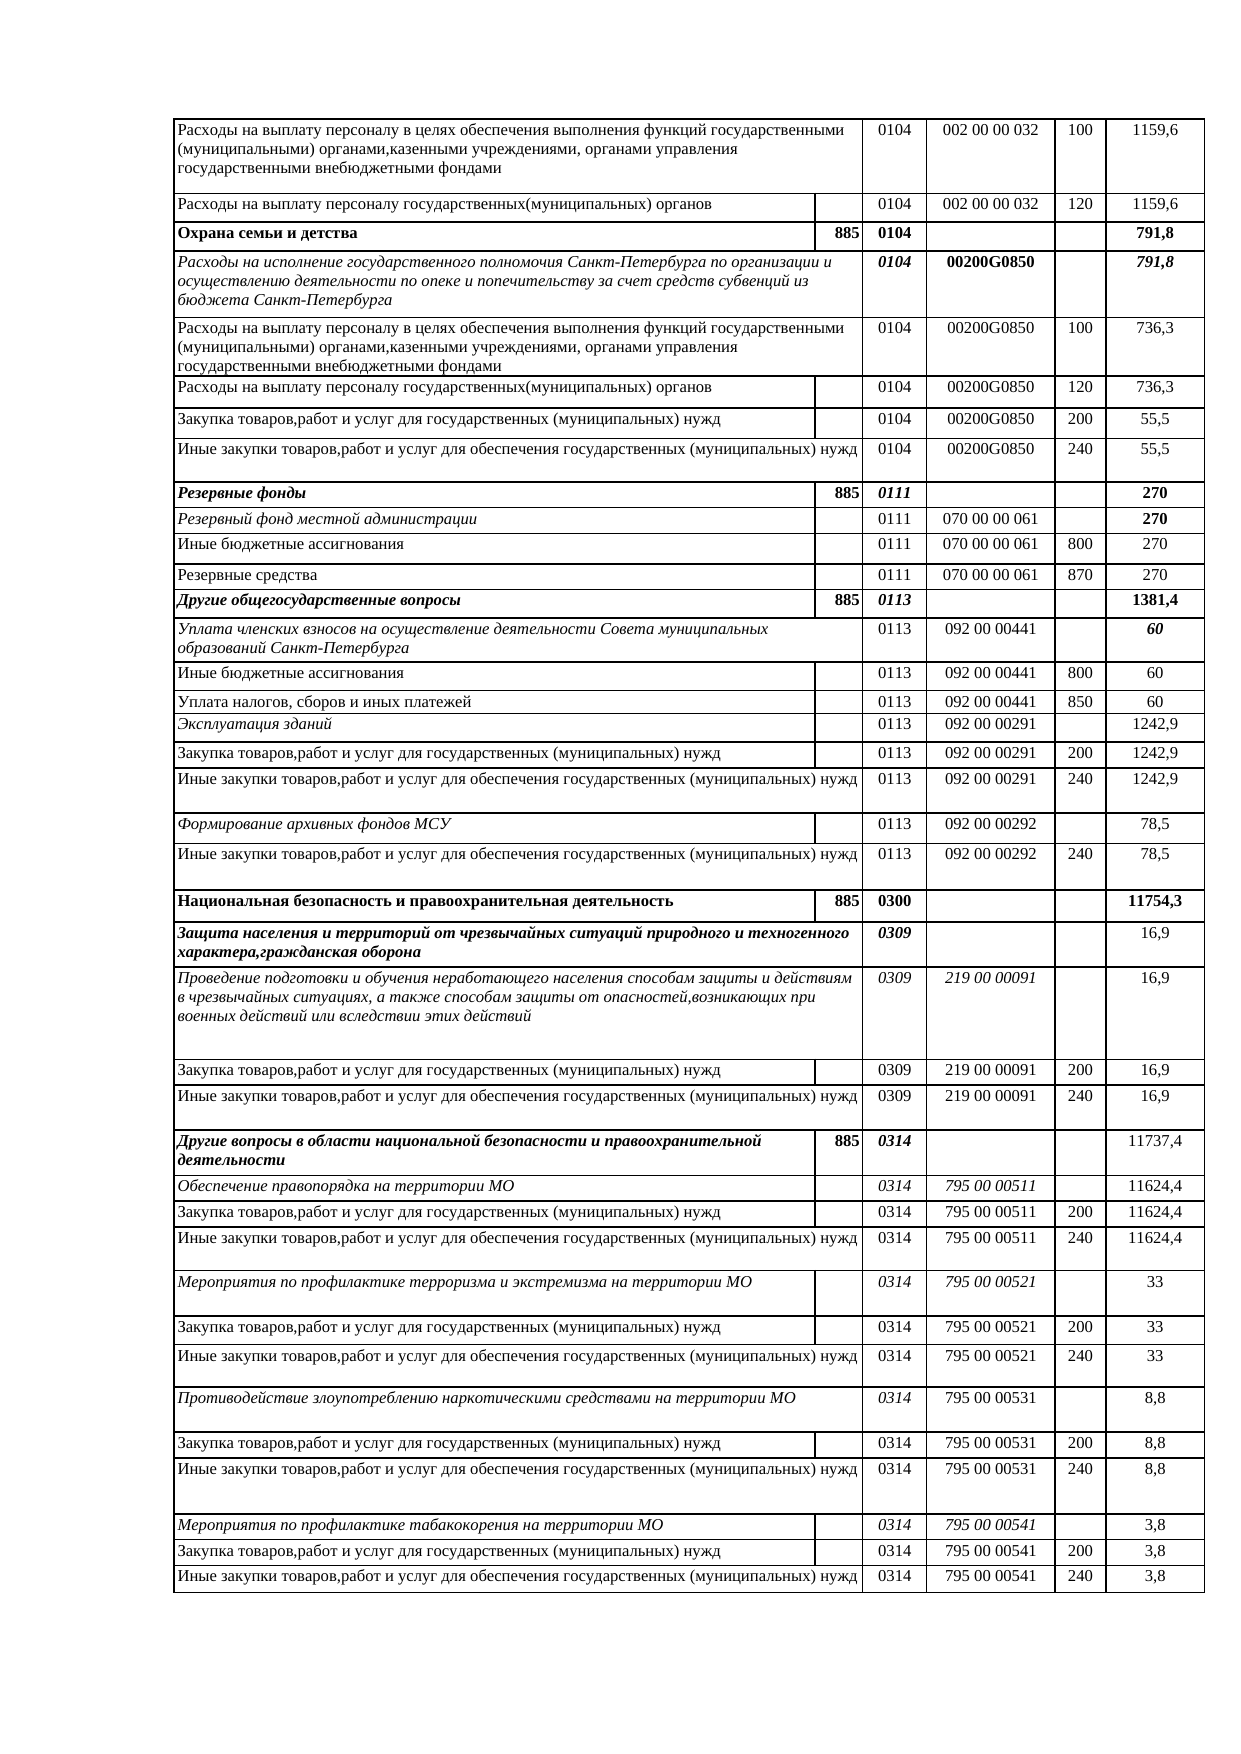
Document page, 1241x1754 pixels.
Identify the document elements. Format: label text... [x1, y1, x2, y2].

table_cell 0314 [863, 1345, 926, 1386]
table_cell 200 [1056, 409, 1105, 437]
table_cell Закупка товаров,работ и услуг для государственных (муниципальных) нужд [175, 1317, 814, 1344]
table_cell 0314 [863, 1317, 926, 1344]
table_cell 791,8 [1107, 252, 1204, 316]
table_cell Иные закупки товаров,работ и услуг для обеспечения государственных (муниципальных) нужд [175, 1345, 862, 1386]
table_cell [1056, 891, 1105, 921]
table_cell 795 00 00511 [927, 1202, 1054, 1226]
table_cell 00200G0850 [927, 377, 1054, 407]
table_cell [1056, 619, 1105, 661]
table_cell Иные закупки товаров,работ и услуг для обеспечения государственных (муниципальных) нужд [175, 1086, 862, 1129]
table_cell 0314 [863, 1202, 926, 1226]
table_cell 0314 [863, 1459, 926, 1513]
table_cell 16,9 [1107, 1060, 1204, 1084]
table_cell 0104 [863, 439, 926, 481]
table_cell 0314 [863, 1515, 926, 1539]
table_cell 240 [1056, 769, 1105, 812]
table_cell 0113 [863, 844, 926, 889]
table_cell 092 00 00291 [927, 743, 1054, 767]
table_cell [816, 565, 862, 588]
table_cell 3,8 [1107, 1515, 1204, 1539]
table_cell 0314 [863, 1131, 926, 1174]
table_cell 33 [1107, 1345, 1204, 1386]
table_cell 0309 [863, 1086, 926, 1129]
table_cell 092 00 00441 [927, 619, 1054, 661]
table_cell Иные закупки товаров,работ и услуг для обеспечения государственных (муниципальных) нужд [175, 1566, 862, 1592]
table_cell Охрана семьи и детства [175, 223, 814, 250]
table_cell 795 00 00541 [927, 1566, 1054, 1592]
table_cell 270 [1107, 565, 1204, 588]
table_cell 60 [1107, 663, 1204, 690]
table_cell 0104 [863, 194, 926, 221]
table_cell 885 [816, 590, 862, 617]
table_cell [816, 1540, 862, 1564]
table_cell 0104 [863, 223, 926, 250]
table_cell 200 [1056, 1060, 1105, 1084]
table_cell Защита населения и территорий от чрезвычайных ситуаций природного и техногенного характера,гражданская оборона [175, 923, 862, 966]
table_cell 795 00 00531 [927, 1459, 1054, 1513]
table_cell 33 [1107, 1271, 1204, 1315]
table_cell Мероприятия по профилактике терроризма и экстремизма на территории МО [175, 1271, 814, 1315]
table_cell 00200G0850 [927, 439, 1054, 481]
table_cell Закупка товаров,работ и услуг для государственных (муниципальных) нужд [175, 1060, 814, 1084]
table_cell 8,8 [1107, 1433, 1204, 1457]
table_cell 16,9 [1107, 968, 1204, 1058]
table_cell 092 00 00441 [927, 691, 1054, 712]
table_cell Иные бюджетные ассигнования [175, 663, 814, 690]
table_cell Закупка товаров,работ и услуг для государственных (муниципальных) нужд [175, 1433, 814, 1457]
table_cell 1159,6 [1107, 120, 1204, 192]
table_cell Другие общегосударственные вопросы [175, 590, 814, 617]
table_cell 3,8 [1107, 1566, 1204, 1592]
table_cell 240 [1056, 1086, 1105, 1129]
table_cell 885 [816, 223, 862, 250]
table_cell Закупка товаров,работ и услуг для государственных (муниципальных) нужд [175, 743, 814, 767]
table_cell 870 [1056, 565, 1105, 588]
table_cell 795 00 00541 [927, 1540, 1054, 1564]
table_cell 60 [1107, 619, 1204, 661]
table_cell Другие вопросы в области национальной безопасности и правоохранительной деятельности [175, 1131, 814, 1174]
table_cell 795 00 00511 [927, 1176, 1054, 1200]
table_cell Расходы на выплату персоналу государственных(муниципальных) органов [175, 194, 814, 221]
table_cell [1056, 923, 1105, 966]
table_cell Уплата членских взносов на осуществление деятельности Совета муниципальных образований Санкт-Петербурга [175, 619, 862, 661]
table_cell 11624,4 [1107, 1176, 1204, 1200]
table_cell 200 [1056, 1202, 1105, 1226]
table_cell [1056, 1388, 1105, 1431]
table_cell 0111 [863, 565, 926, 588]
table_cell [816, 743, 862, 767]
table_cell 270 [1107, 534, 1204, 563]
table_cell [816, 1271, 862, 1315]
table_cell 240 [1056, 1345, 1105, 1386]
table_cell [1056, 590, 1105, 617]
table_cell 800 [1056, 663, 1105, 690]
table_cell 100 [1056, 120, 1105, 192]
table_cell [1056, 223, 1105, 250]
table_cell [1056, 1271, 1105, 1315]
table_cell 070 00 00 061 [927, 508, 1054, 533]
table_cell 55,5 [1107, 409, 1204, 437]
table_cell Иные бюджетные ассигнования [175, 534, 814, 563]
table_cell [816, 1176, 862, 1200]
table_cell 0314 [863, 1433, 926, 1457]
table_cell 0104 [863, 252, 926, 316]
table_cell 0113 [863, 691, 926, 712]
table_cell [816, 194, 862, 221]
table_cell 795 00 00521 [927, 1345, 1054, 1386]
table_cell 240 [1056, 1459, 1105, 1513]
table_cell Национальная безопасность и правоохранительная деятельность [175, 891, 814, 921]
table_cell [816, 1202, 862, 1226]
table_cell 0309 [863, 923, 926, 966]
table_cell [927, 223, 1054, 250]
table_cell [1056, 814, 1105, 842]
table_cell [816, 814, 862, 842]
table_cell [816, 377, 862, 407]
table_cell [816, 1317, 862, 1344]
table_cell 0111 [863, 534, 926, 563]
table_cell 795 00 00511 [927, 1228, 1054, 1270]
table_cell 092 00 00441 [927, 663, 1054, 690]
table_cell Резервный фонд местной администрации [175, 508, 814, 533]
table_cell 0113 [863, 619, 926, 661]
table_cell 219 00 00091 [927, 968, 1054, 1058]
table_cell 0113 [863, 769, 926, 812]
table_cell Мероприятия по профилактике табакокорения на территории МО [175, 1515, 814, 1539]
table_cell 200 [1056, 1540, 1105, 1564]
table_cell 1242,9 [1107, 769, 1204, 812]
table_cell 200 [1056, 743, 1105, 767]
table_cell 200 [1056, 1433, 1105, 1457]
table_cell 0300 [863, 891, 926, 921]
table_cell 78,5 [1107, 844, 1204, 889]
table_cell Противодействие злоупотреблению наркотическими средствами на территории МО [175, 1388, 862, 1431]
table_cell 092 00 00291 [927, 714, 1054, 741]
table_cell 1381,4 [1107, 590, 1204, 617]
table_cell 736,3 [1107, 318, 1204, 375]
table_cell [1056, 1131, 1105, 1174]
table_cell 219 00 00091 [927, 1086, 1054, 1129]
table_cell 791,8 [1107, 223, 1204, 250]
table_cell Резервные средства [175, 565, 814, 588]
table_cell 0314 [863, 1388, 926, 1431]
table_cell [1056, 1176, 1105, 1200]
table_cell 800 [1056, 534, 1105, 563]
table_cell 0113 [863, 714, 926, 741]
table_cell 200 [1056, 1317, 1105, 1344]
table_cell 0113 [863, 663, 926, 690]
table_cell 11624,4 [1107, 1202, 1204, 1226]
table_cell 00200G0850 [927, 252, 1054, 316]
table_cell 11624,4 [1107, 1228, 1204, 1270]
table_cell 002 00 00 032 [927, 120, 1054, 192]
table_cell [927, 590, 1054, 617]
table_cell 0314 [863, 1540, 926, 1564]
table_cell 33 [1107, 1317, 1204, 1344]
table_cell [816, 691, 862, 712]
table_cell 240 [1056, 1228, 1105, 1270]
table_cell Резервные фонды [175, 483, 814, 507]
table_cell Иные закупки товаров,работ и услуг для обеспечения государственных (муниципальных) нужд [175, 769, 862, 812]
table_cell 1242,9 [1107, 714, 1204, 741]
table_cell Формирование архивных фондов МСУ [175, 814, 814, 842]
table_cell 0314 [863, 1566, 926, 1592]
table_cell 11754,3 [1107, 891, 1204, 921]
table_cell 002 00 00 032 [927, 194, 1054, 221]
table_cell [927, 923, 1054, 966]
table_cell 0113 [863, 590, 926, 617]
table_cell [927, 1131, 1054, 1174]
table_cell 55,5 [1107, 439, 1204, 481]
table_cell 885 [816, 1131, 862, 1174]
table_cell 070 00 00 061 [927, 565, 1054, 588]
table_cell 120 [1056, 377, 1105, 407]
table_cell 8,8 [1107, 1388, 1204, 1431]
table_cell 795 00 00531 [927, 1388, 1054, 1431]
table_cell 219 00 00091 [927, 1060, 1054, 1084]
table_cell 0314 [863, 1271, 926, 1315]
table_cell 240 [1056, 1566, 1105, 1592]
table_cell 0104 [863, 120, 926, 192]
table_cell Закупка товаров,работ и услуг для государственных (муниципальных) нужд [175, 409, 814, 437]
table_cell Закупка товаров,работ и услуг для государственных (муниципальных) нужд [175, 1202, 814, 1226]
table_cell 120 [1056, 194, 1105, 221]
table_cell [816, 1515, 862, 1539]
table_cell 0309 [863, 1060, 926, 1084]
table_cell 100 [1056, 318, 1105, 375]
table_cell 00200G0850 [927, 409, 1054, 437]
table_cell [175, 1540, 814, 1564]
table_cell Расходы на исполнение государственного полномочия Санкт-Петербурга по организации и осуществлению деятельности по опеке и попечительству за счет средств субвенций из бюджета Санкт-Петербурга [175, 252, 862, 316]
table_cell Проведение подготовки и обучения неработающего населения способам защиты и действиям в чрезвычайных ситуациях, а также способам защиты от опасностей,возникающих при военных действий или вследствии этих действий [175, 968, 862, 1058]
table_cell 885 [816, 891, 862, 921]
table_cell 0111 [863, 483, 926, 507]
table_cell 795 00 00521 [927, 1317, 1054, 1344]
table_cell 0309 [863, 968, 926, 1058]
table_cell 3,8 [1107, 1540, 1204, 1564]
table_cell 092 00 00291 [927, 769, 1054, 812]
table_cell 00200G0850 [927, 318, 1054, 375]
table_cell Обеспечение правопорядка на территории МО [175, 1176, 814, 1200]
table_cell 11737,4 [1107, 1131, 1204, 1174]
table_cell [816, 409, 862, 437]
table_cell 270 [1107, 483, 1204, 507]
table_cell 795 00 00521 [927, 1271, 1054, 1315]
table_cell 16,9 [1107, 1086, 1204, 1129]
table_cell Расходы на выплату персоналу государственных(муниципальных) органов [175, 377, 814, 407]
table_cell [816, 534, 862, 563]
table_cell 0314 [863, 1228, 926, 1270]
table_cell 0113 [863, 814, 926, 842]
table_cell 8,8 [1107, 1459, 1204, 1513]
table_cell 885 [816, 483, 862, 507]
table_cell 092 00 00292 [927, 814, 1054, 842]
table_cell [1056, 714, 1105, 741]
table_cell Иные закупки товаров,работ и услуг для обеспечения государственных (муниципальных) нужд [175, 844, 862, 889]
table_cell Уплата налогов, сборов и иных платежей [175, 691, 814, 712]
table_cell [816, 1433, 862, 1457]
table_cell 795 00 00531 [927, 1433, 1054, 1457]
table_cell [1056, 483, 1105, 507]
table_cell 092 00 00292 [927, 844, 1054, 889]
table_cell [1056, 508, 1105, 533]
table_cell [1056, 968, 1105, 1058]
table_cell 60 [1107, 691, 1204, 712]
table_cell [927, 891, 1054, 921]
table_cell 0113 [863, 743, 926, 767]
table_cell 270 [1107, 508, 1204, 533]
table_cell [816, 1060, 862, 1084]
table_cell 0314 [863, 1176, 926, 1200]
table_cell 1159,6 [1107, 194, 1204, 221]
table_cell [816, 508, 862, 533]
table_cell 0104 [863, 318, 926, 375]
table_cell 240 [1056, 439, 1105, 481]
table_cell [1056, 1515, 1105, 1539]
table_cell 0104 [863, 409, 926, 437]
table_cell 795 00 00541 [927, 1515, 1054, 1539]
table_cell Иные закупки товаров,работ и услуг для обеспечения государственных (муниципальных) нужд [175, 1459, 862, 1513]
table_cell 0104 [863, 377, 926, 407]
table_cell 240 [1056, 844, 1105, 889]
table_cell [1056, 252, 1105, 316]
table_cell 070 00 00 061 [927, 534, 1054, 563]
table_cell Эксплуатация зданий [175, 714, 814, 741]
table_cell Иные закупки товаров,работ и услуг для обеспечения государственных (муниципальных) нужд [175, 1228, 862, 1270]
table_cell [816, 663, 862, 690]
table_cell [816, 714, 862, 741]
table_cell 736,3 [1107, 377, 1204, 407]
table_cell 850 [1056, 691, 1105, 712]
table_cell 0111 [863, 508, 926, 533]
table_cell Иные закупки товаров,работ и услуг для обеспечения государственных (муниципальных) нужд [175, 439, 862, 481]
table_cell 1242,9 [1107, 743, 1204, 767]
table_cell [927, 483, 1054, 507]
table_cell 16,9 [1107, 923, 1204, 966]
table_cell 78,5 [1107, 814, 1204, 842]
